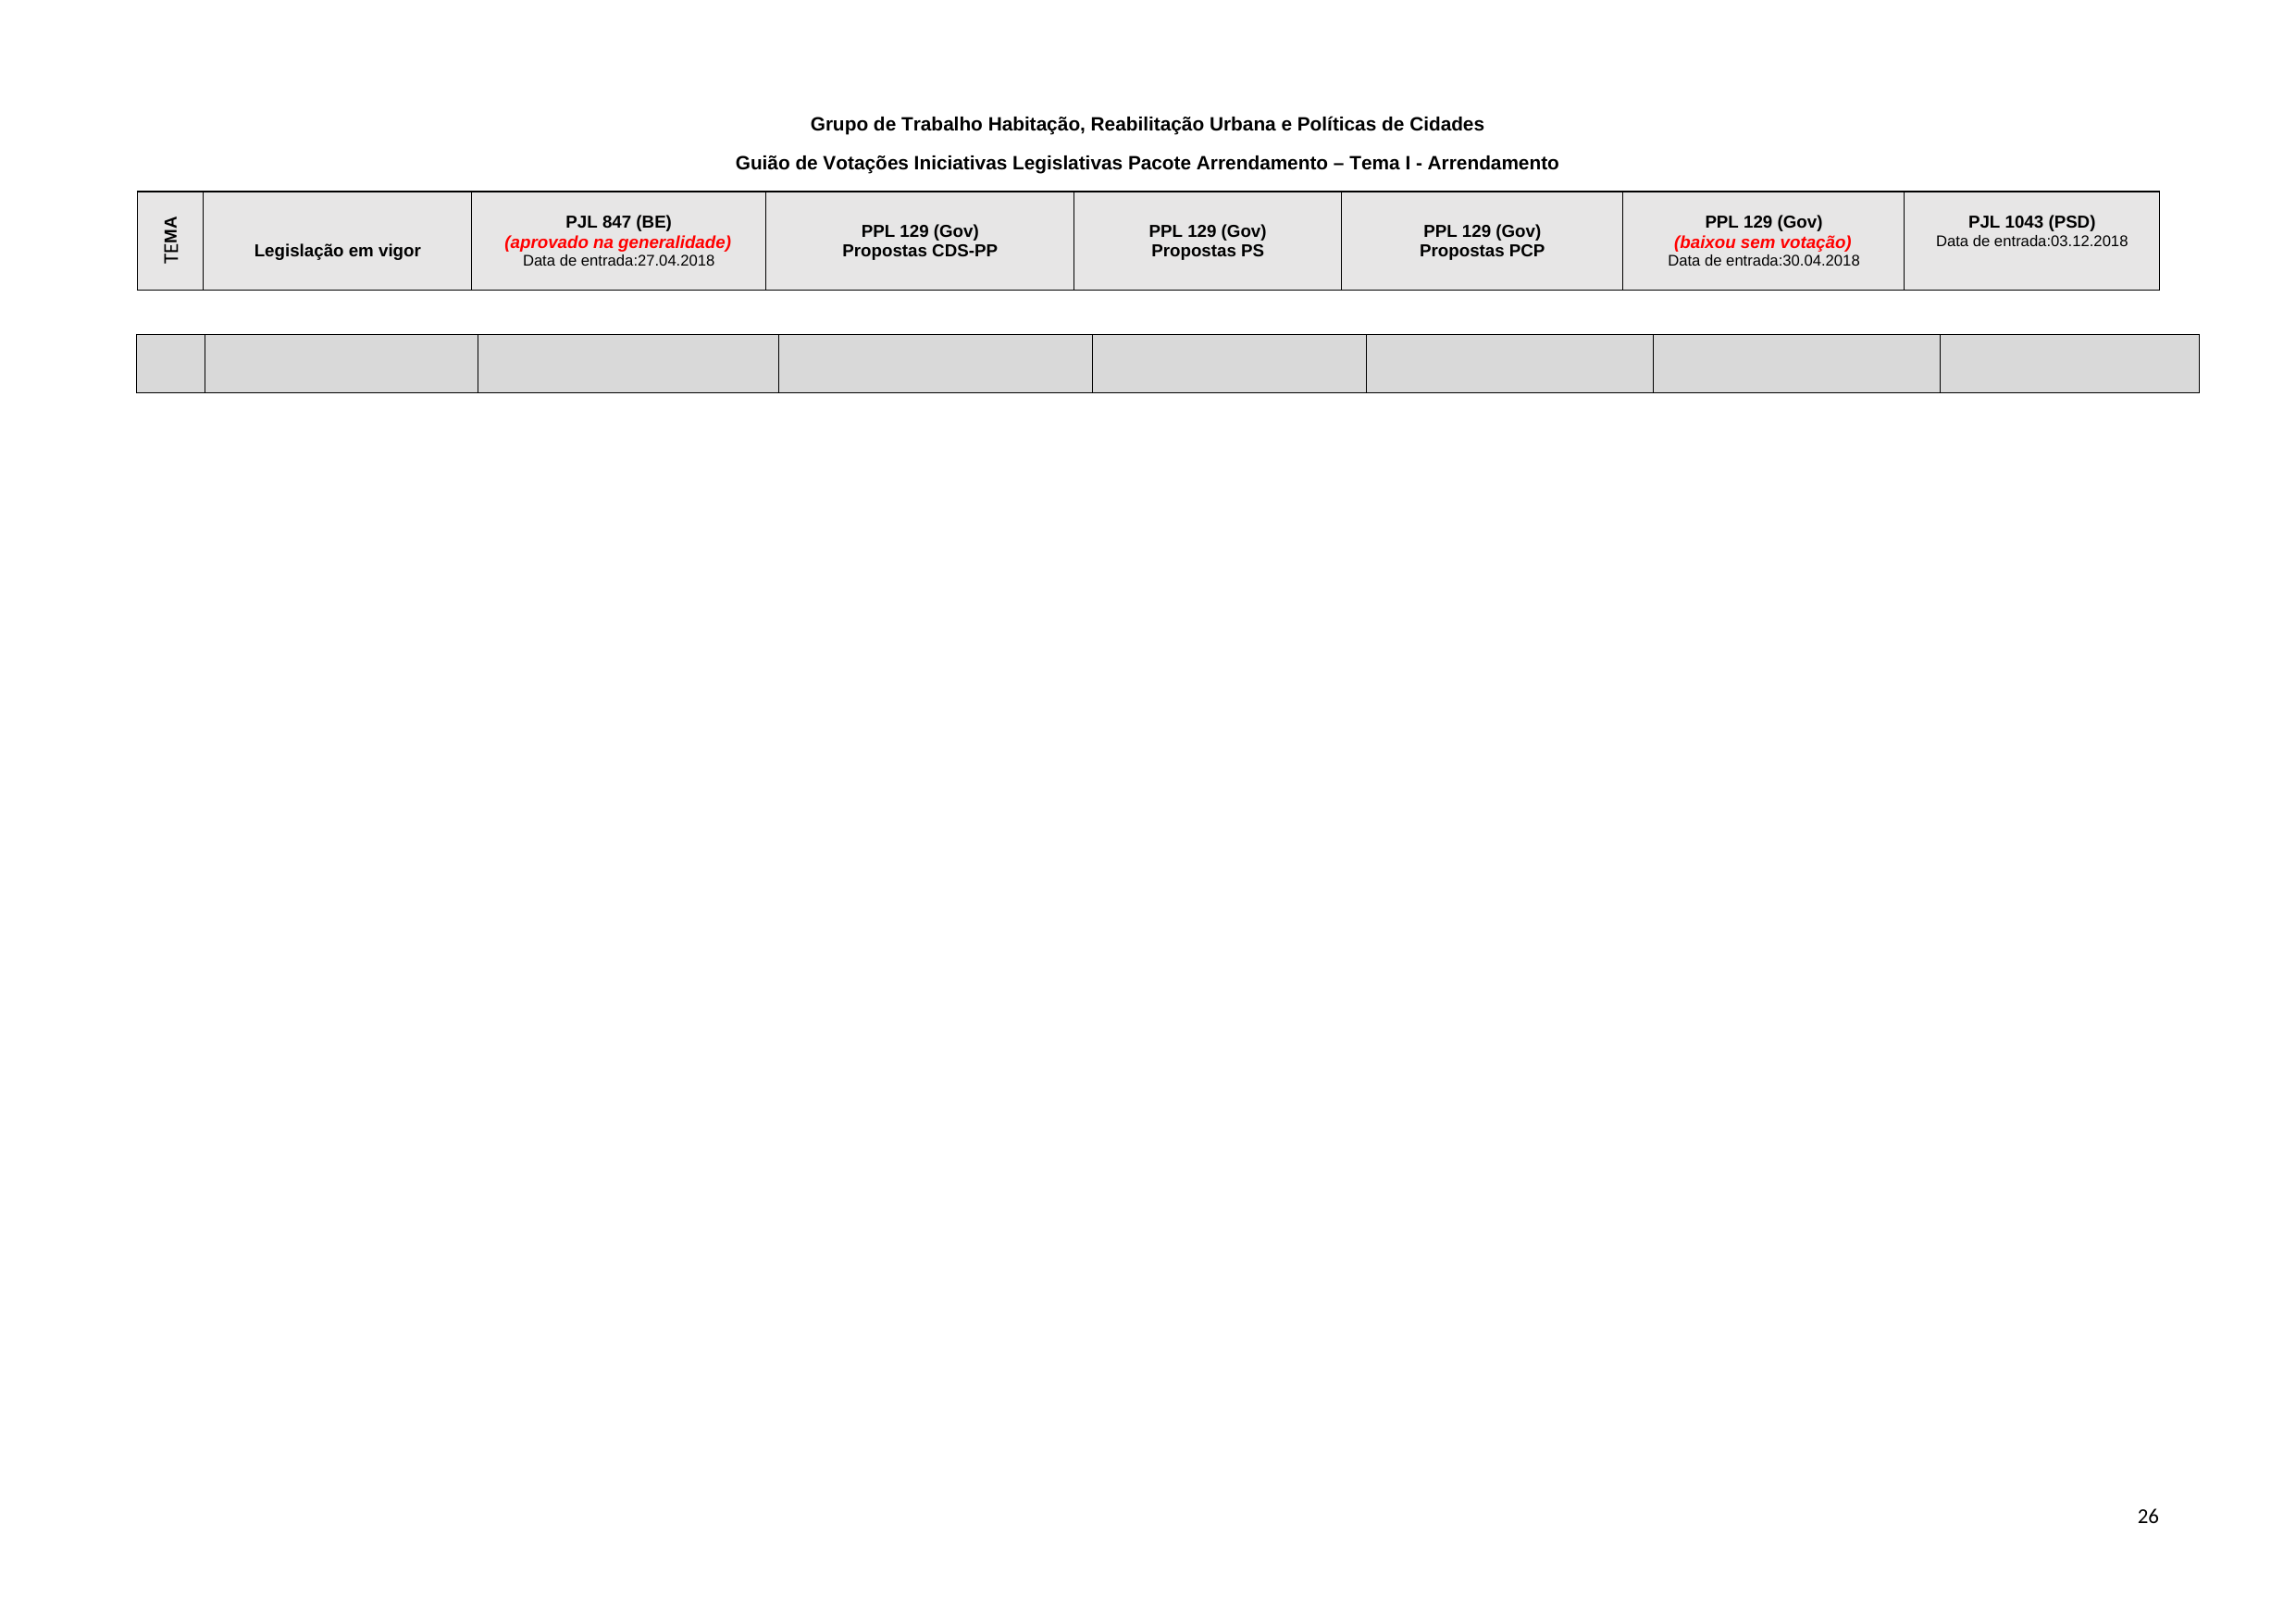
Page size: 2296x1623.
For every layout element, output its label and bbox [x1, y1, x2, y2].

table_cell [478, 335, 778, 392]
table_cell [137, 335, 205, 392]
table_cell [1654, 335, 1940, 392]
table_cell [779, 335, 1092, 392]
table_cell [1367, 335, 1653, 392]
table_cell [205, 335, 478, 392]
table_cell [1941, 335, 2199, 392]
table_cell [1093, 335, 1366, 392]
